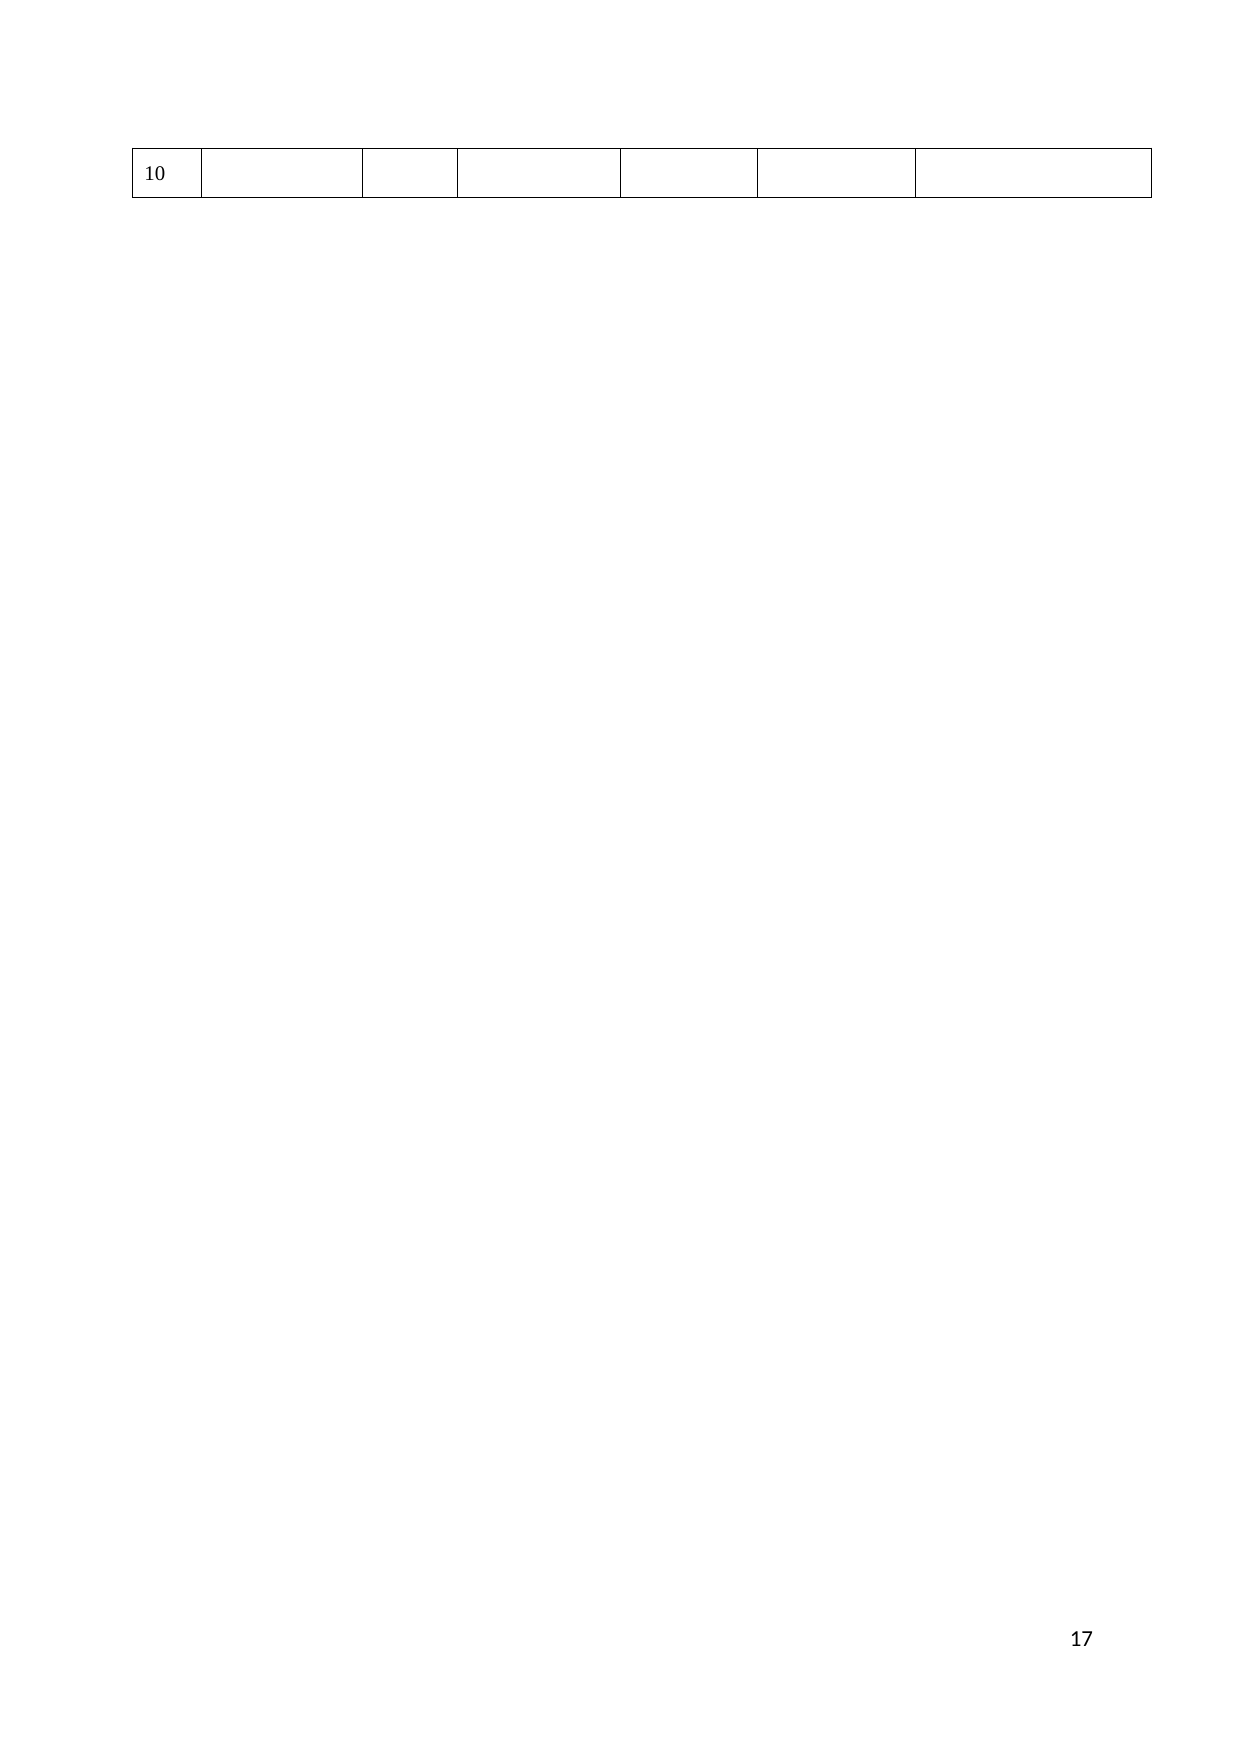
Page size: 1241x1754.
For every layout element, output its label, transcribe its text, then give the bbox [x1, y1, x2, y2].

table_cell [758, 149, 915, 197]
table_cell [458, 149, 620, 197]
table_cell [363, 149, 457, 197]
table_cell [202, 149, 362, 197]
table_cell 10 [133, 149, 201, 197]
table_cell [621, 149, 757, 197]
table_cell [916, 149, 1151, 197]
